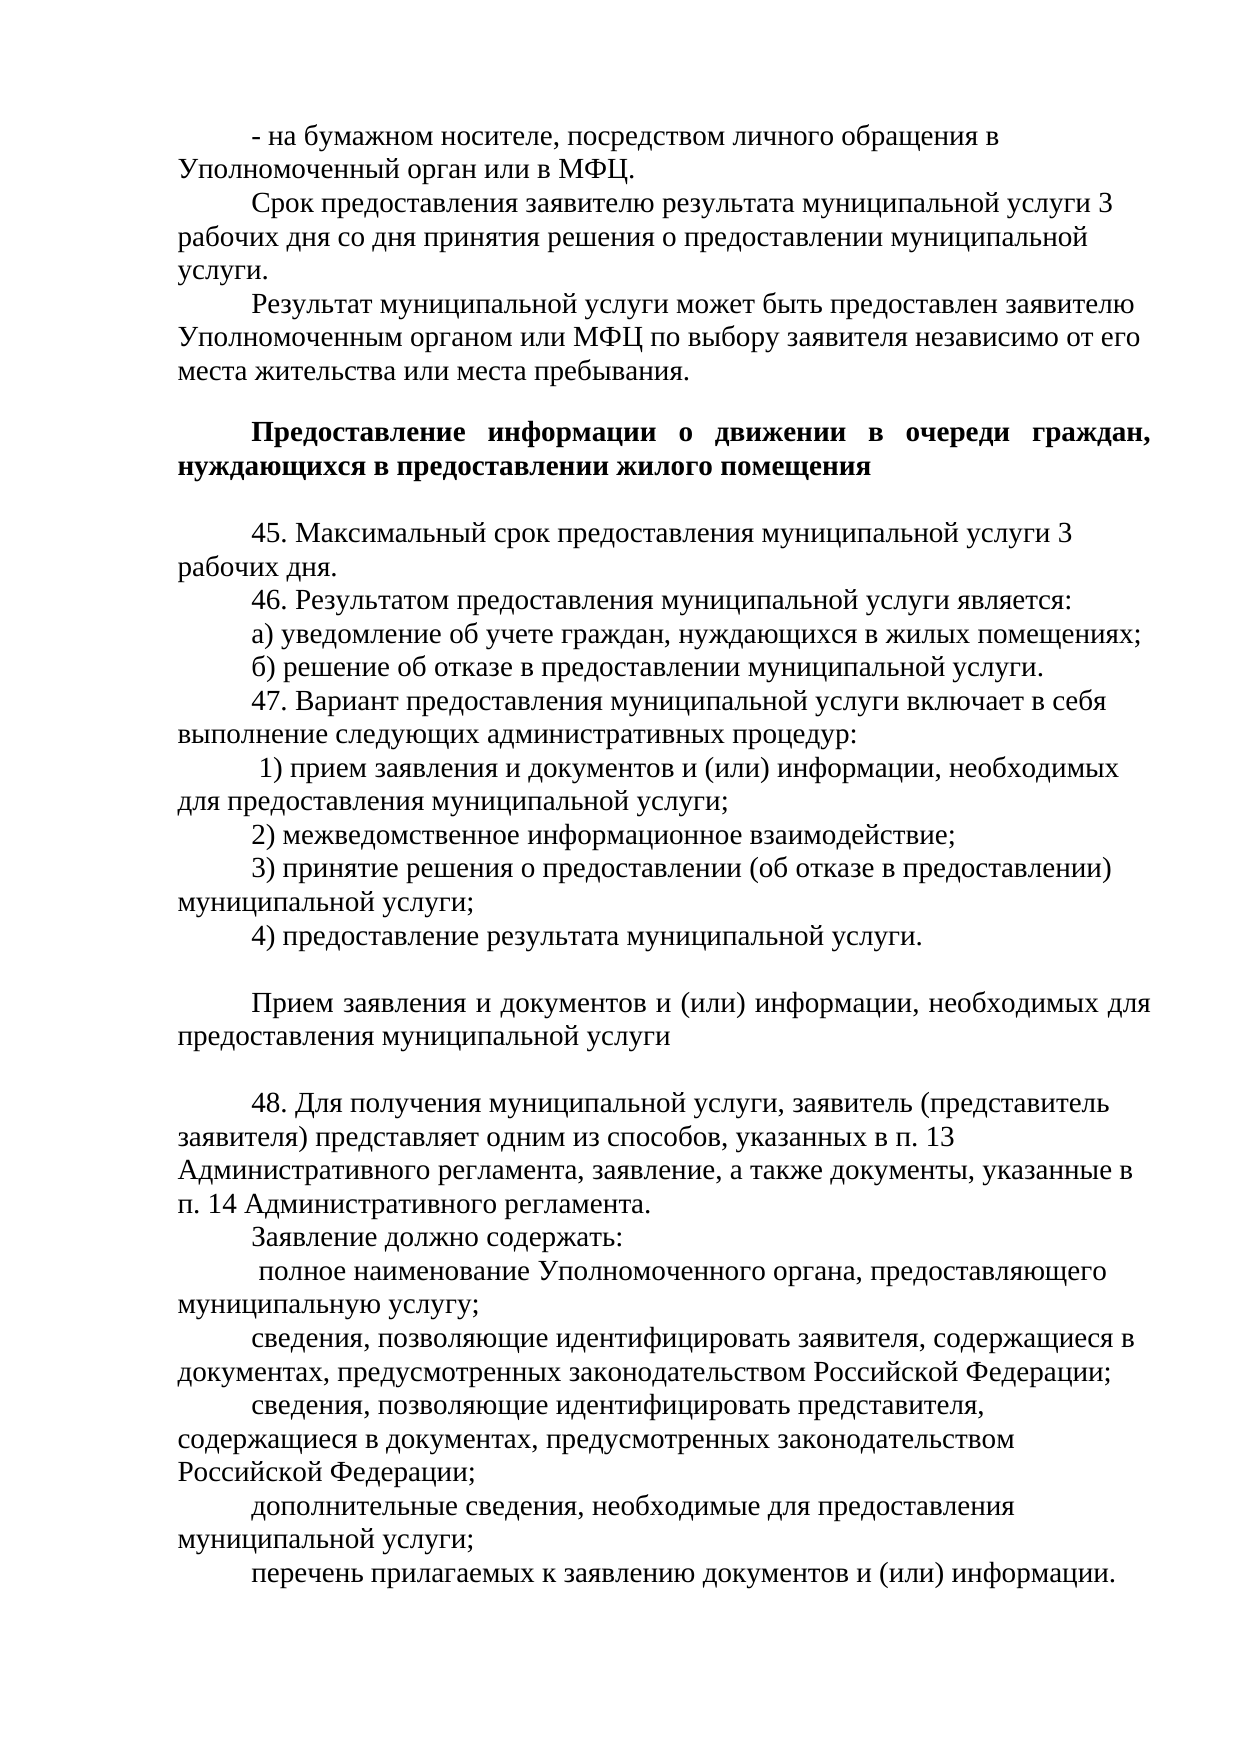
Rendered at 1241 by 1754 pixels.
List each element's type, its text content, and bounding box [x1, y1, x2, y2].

text 46. Результатом предоставления муниципальной услуги является: [177, 582, 1152, 616]
text Результат муниципальной услуги может быть предоставлен заявителю Уполномоченным органом или МФЦ по выбору заявителя независимо от его места жительства или места пребывания. [177, 286, 1152, 386]
text б) решение об отказе в предоставлении муниципальной услуги. [177, 649, 1152, 683]
text сведения, позволяющие идентифицировать заявителя, содержащиеся в документах, предусмотренных законодательством Российской Федерации; [177, 1320, 1152, 1387]
text 48. Для получения муниципальной услуги, заявитель (представитель заявителя) представляет одним из способов, указанных в п. 13 Административного регламента, заявление, а также документы, указанные в п. 14 Административного регламента. [177, 1085, 1152, 1219]
text сведения, позволяющие идентифицировать представителя, содержащиеся в документах, предусмотренных законодательством Российской Федерации; [177, 1387, 1152, 1488]
text Срок предоставления заявителю результата муниципальной услуги 3 рабочих дня со дня принятия решения о предоставлении муниципальной услуги. [177, 185, 1152, 286]
text Заявление должно содержать: [177, 1219, 1152, 1253]
text Прием заявления и документов и (или) информации, необходимых для предоставления муниципальной услуги [177, 985, 1152, 1052]
text полное наименование Уполномоченного органа, предоставляющего муниципальную услугу; [177, 1253, 1152, 1320]
text 45. Максимальный срок предоставления муниципальной услуги 3 рабочих дня. [177, 515, 1152, 582]
text перечень прилагаемых к заявлению документов и (или) информации. [177, 1555, 1152, 1588]
text - на бумажном носителе, посредством личного обращения в Уполномоченный орган или в МФЦ. [177, 118, 1152, 185]
text Предоставление информации о движении в очереди граждан, нуждающихся в предоставлении жилого помещения [177, 414, 1152, 482]
text 2) межведомственное информационное взаимодействие; [177, 817, 1152, 851]
text дополнительные сведения, необходимые для предоставления муниципальной услуги; [177, 1488, 1152, 1555]
text 1) прием заявления и документов и (или) информации, необходимых для предоставления муниципальной услуги; [177, 750, 1152, 817]
text 4) предоставление результата муниципальной услуги. [177, 918, 1152, 951]
text 47. Вариант предоставления муниципальной услуги включает в себя выполнение следующих административных процедур: [177, 683, 1152, 750]
text а) уведомление об учете граждан, нуждающихся в жилых помещениях; [177, 616, 1152, 649]
text 3) принятие решения о предоставлении (об отказе в предоставлении) муниципальной услуги; [177, 851, 1152, 918]
